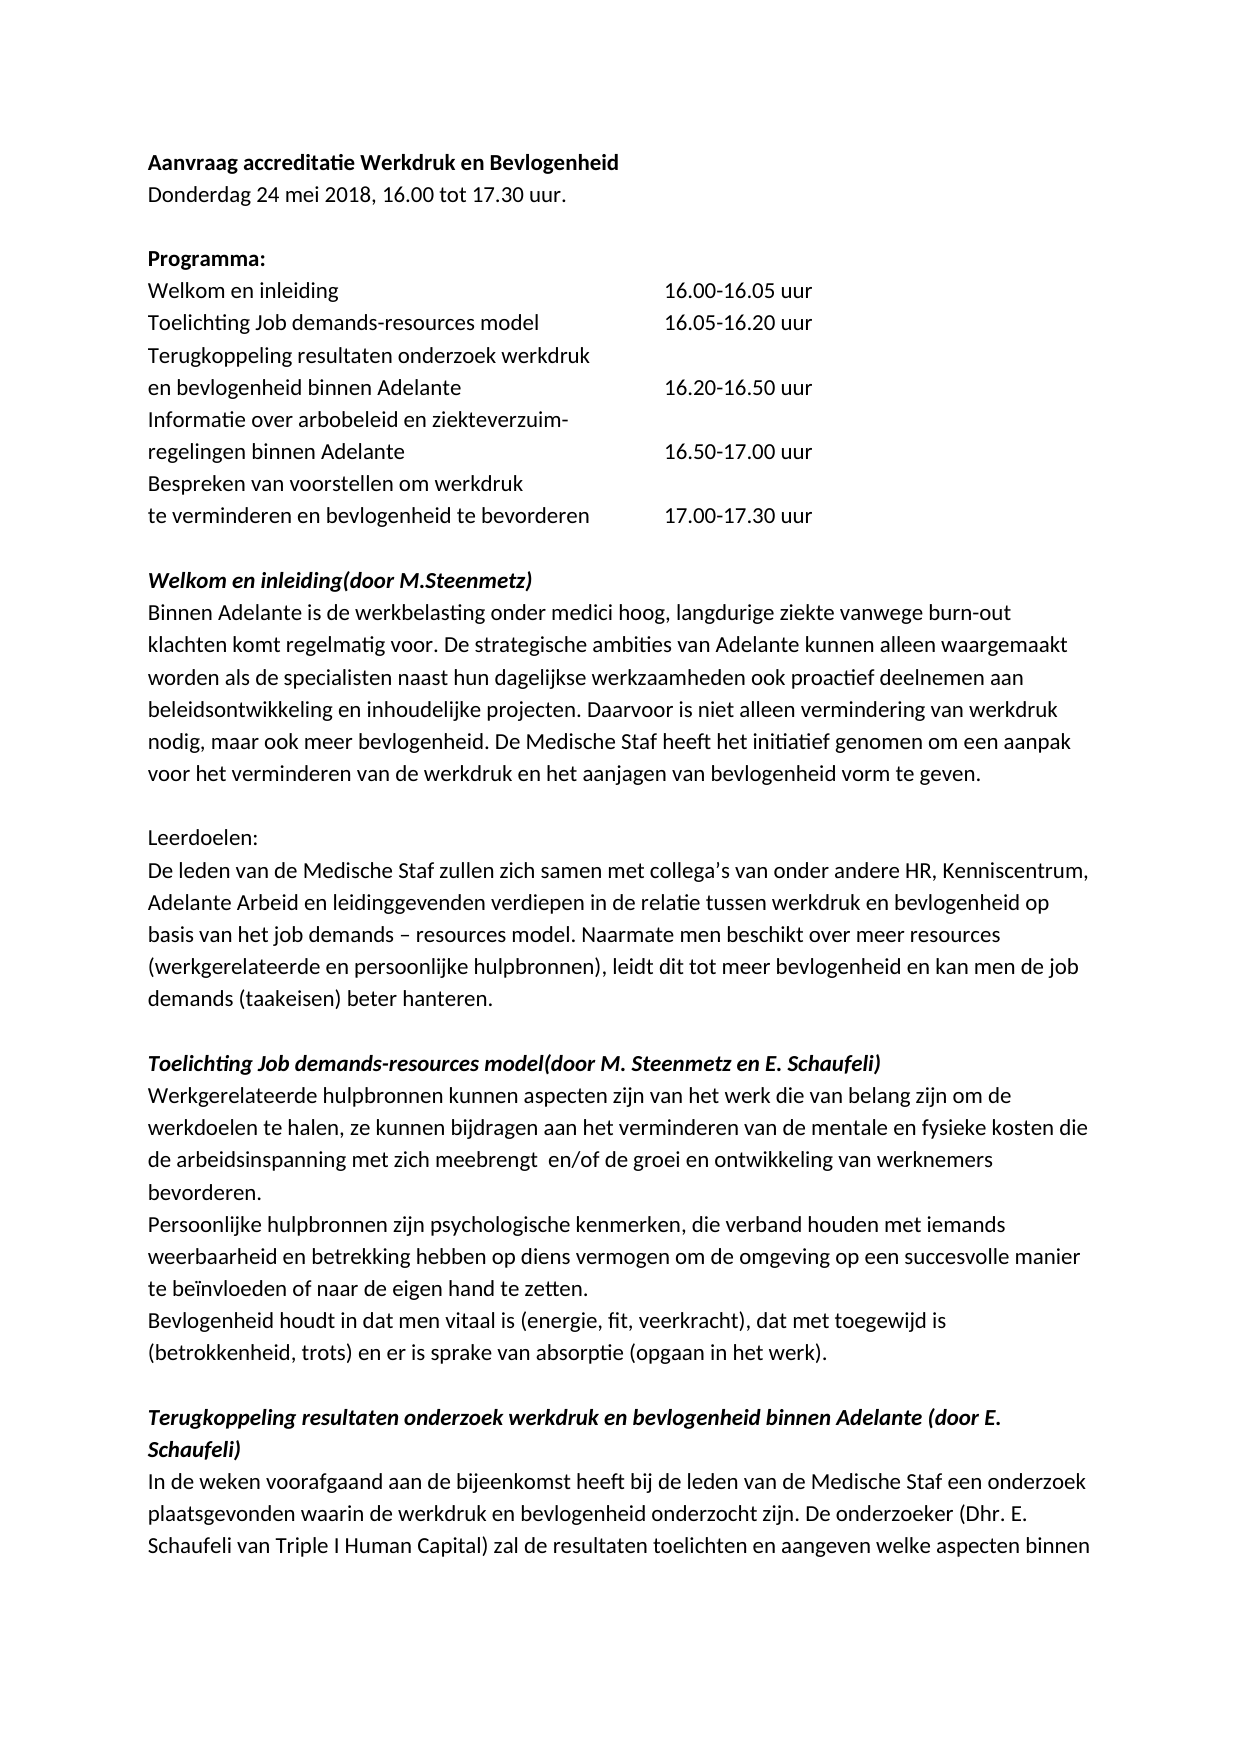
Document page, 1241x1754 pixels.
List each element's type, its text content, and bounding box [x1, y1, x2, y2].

text Donderdag 24 mei 2018, 16.00 tot 17.30 uur. [148, 180, 1093, 208]
text en bevlogenheid binnen Adelante 16.20-16.50 uur [148, 373, 1093, 401]
text Toelichting Job demands-resources model(door M. Steenmetz en E. Schaufeli) [148, 1049, 1093, 1077]
text Informatie over arbobeleid en ziekteverzuim- [148, 405, 1093, 433]
text te verminderen en bevlogenheid te bevorderen 17.00-17.30 uur [148, 502, 1093, 530]
text te beïnvloeden of naar de eigen hand te zetten. [148, 1274, 1093, 1302]
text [148, 1467, 1093, 1560]
text Binnen Adelante is de werkbelasting onder medici hoog, langdurige ziekte vanwege burn-out klachten komt regelmatig voor. De strategische ambities van Adelante kunnen alleen waargemaakt worden als de specialisten naast hun dagelijkse werkzaamheden ook proactief deelnemen aan beleidsontwikkeling en inhoudelijke projecten. Daarvoor is niet alleen vermindering van werkdruk nodig, maar ook meer bevlogenheid. De Medische Staf heeft het initiatief genomen om een aanpak voor het verminderen van de werkdruk en het aanjagen van bevlogenheid vorm te geven. [148, 598, 1093, 787]
text Leerdoelen: [148, 823, 1093, 852]
text Persoonlijke hulpbronnen zijn psychologische kenmerken, die verband houden met iemands [148, 1210, 1093, 1238]
text Programma: [148, 244, 1093, 272]
text Welkom en inleiding 16.00-16.05 uur [148, 276, 1093, 304]
text De leden van de Medische Staf zullen zich samen met collega’s van onder andere HR, Kenniscentrum, Adelante Arbeid en leidinggevenden verdiepen in de relatie tussen werkdruk en bevlogenheid op basis van het job demands – resources model. Naarmate men beschikt over meer resources (werkgerelateerde en persoonlijke hulpbronnen), leidt dit tot meer bevlogenheid en kan men de job demands (taakeisen) beter hanteren. [148, 856, 1093, 1012]
text Bevlogenheid houdt in dat men vitaal is (energie, fit, veerkracht), dat met toegewijd is (betrokkenheid, trots) en er is sprake van absorptie (opgaan in het werk). [148, 1306, 1093, 1367]
text Welkom en inleiding(door M.Steenmetz) [148, 566, 1093, 594]
text Werkgerelateerde hulpbronnen kunnen aspecten zijn van het werk die van belang zijn om de werkdoelen te halen, ze kunnen bijdragen aan het verminderen van de mentale en fysieke kosten die de arbeidsinspanning met zich meebrengt en/of de groei en ontwikkeling van werknemers bevorderen. [148, 1081, 1093, 1206]
text Terugkoppeling resultaten onderzoek werkdruk [148, 341, 1093, 369]
text weerbaarheid en betrekking hebben op diens vermogen om de omgeving op een succesvolle manier [148, 1242, 1093, 1270]
text Terugkoppeling resultaten onderzoek werkdruk en bevlogenheid binnen Adelante (door E. Schaufeli) [148, 1403, 1093, 1463]
text Bespreken van voorstellen om werkdruk [148, 469, 1093, 497]
text Toelichting Job demands-resources model 16.05-16.20 uur [148, 308, 1093, 337]
text Aanvraag accreditatie Werkdruk en Bevlogenheid [148, 148, 1093, 176]
text regelingen binnen Adelante 16.50-17.00 uur [148, 437, 1093, 465]
